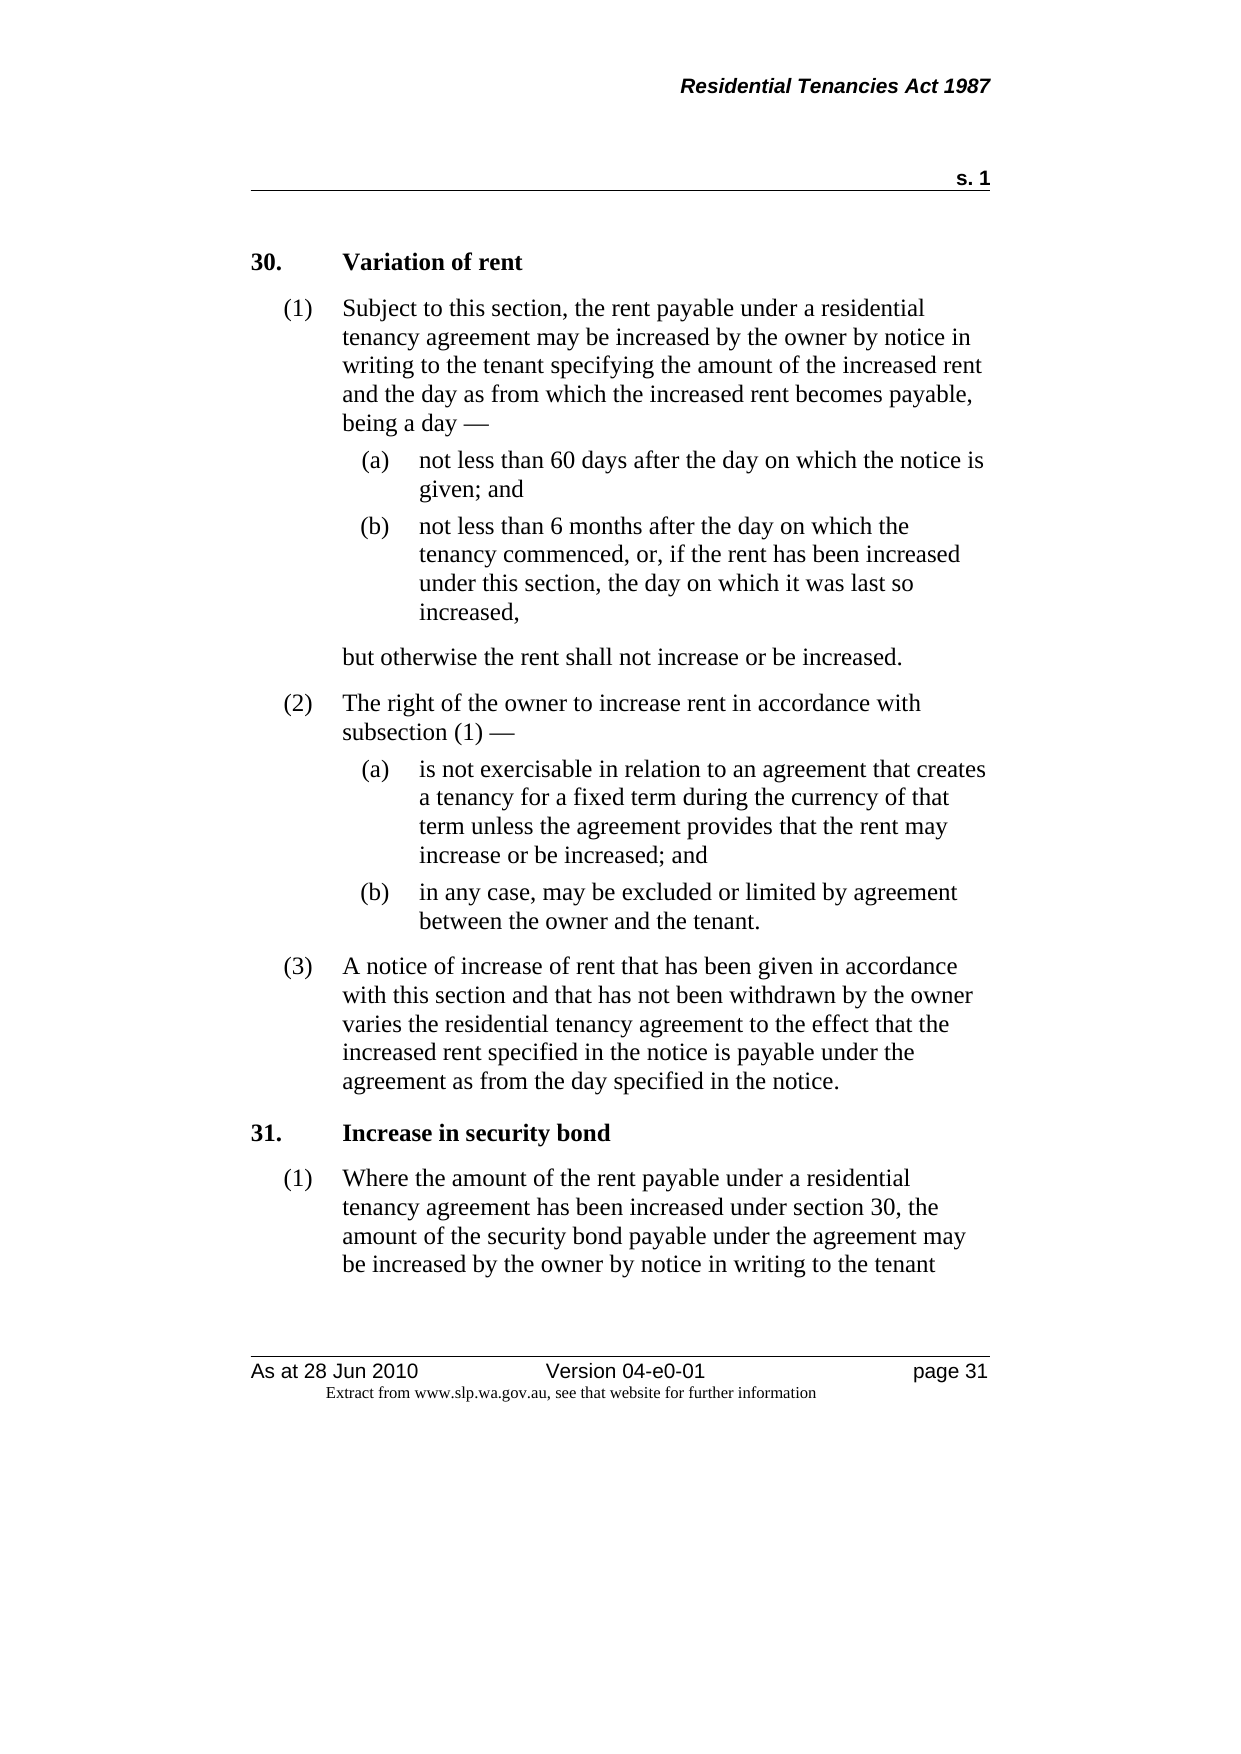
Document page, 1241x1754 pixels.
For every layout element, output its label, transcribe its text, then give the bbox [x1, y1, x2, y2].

subtitle 30. Variation of rent [251, 247, 990, 276]
text (a) is not exercisable in relation to an agreement that creates a tenancy for a fixed term during the currency of that term unless the agreement provides that the rent may increase or be increased; and [251, 754, 990, 869]
text (b) in any case, may be excluded or limited by agreement between the owner and the tenant. [251, 877, 990, 934]
text (2) The right of the owner to increase rent in accordance with subsection (1) — [251, 688, 990, 745]
text (b) not less than 6 months after the day on which the tenancy commenced, or, if the rent has been increased under this section, the day on which it was last so increased, [251, 511, 990, 626]
text (a) not less than 60 days after the day on which the notice is given; and [251, 445, 990, 502]
text but otherwise the rent shall not increase or be increased. [251, 642, 990, 671]
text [251, 1163, 990, 1278]
text (1) Subject to this section, the rent payable under a residential tenancy agreement may be increased by the owner by notice in writing to the tenant specifying the amount of the increased rent and the day as from which the increased rent becomes payable, being a day — [251, 293, 990, 437]
text (3) A notice of increase of rent that has been given in accordance with this section and that has not been withdrawn by the owner varies the residential tenancy agreement to the effect that the increased rent specified in the notice is payable under the agreement as from the day specified in the notice. [251, 951, 990, 1095]
subtitle 31. Increase in security bond [251, 1118, 990, 1147]
